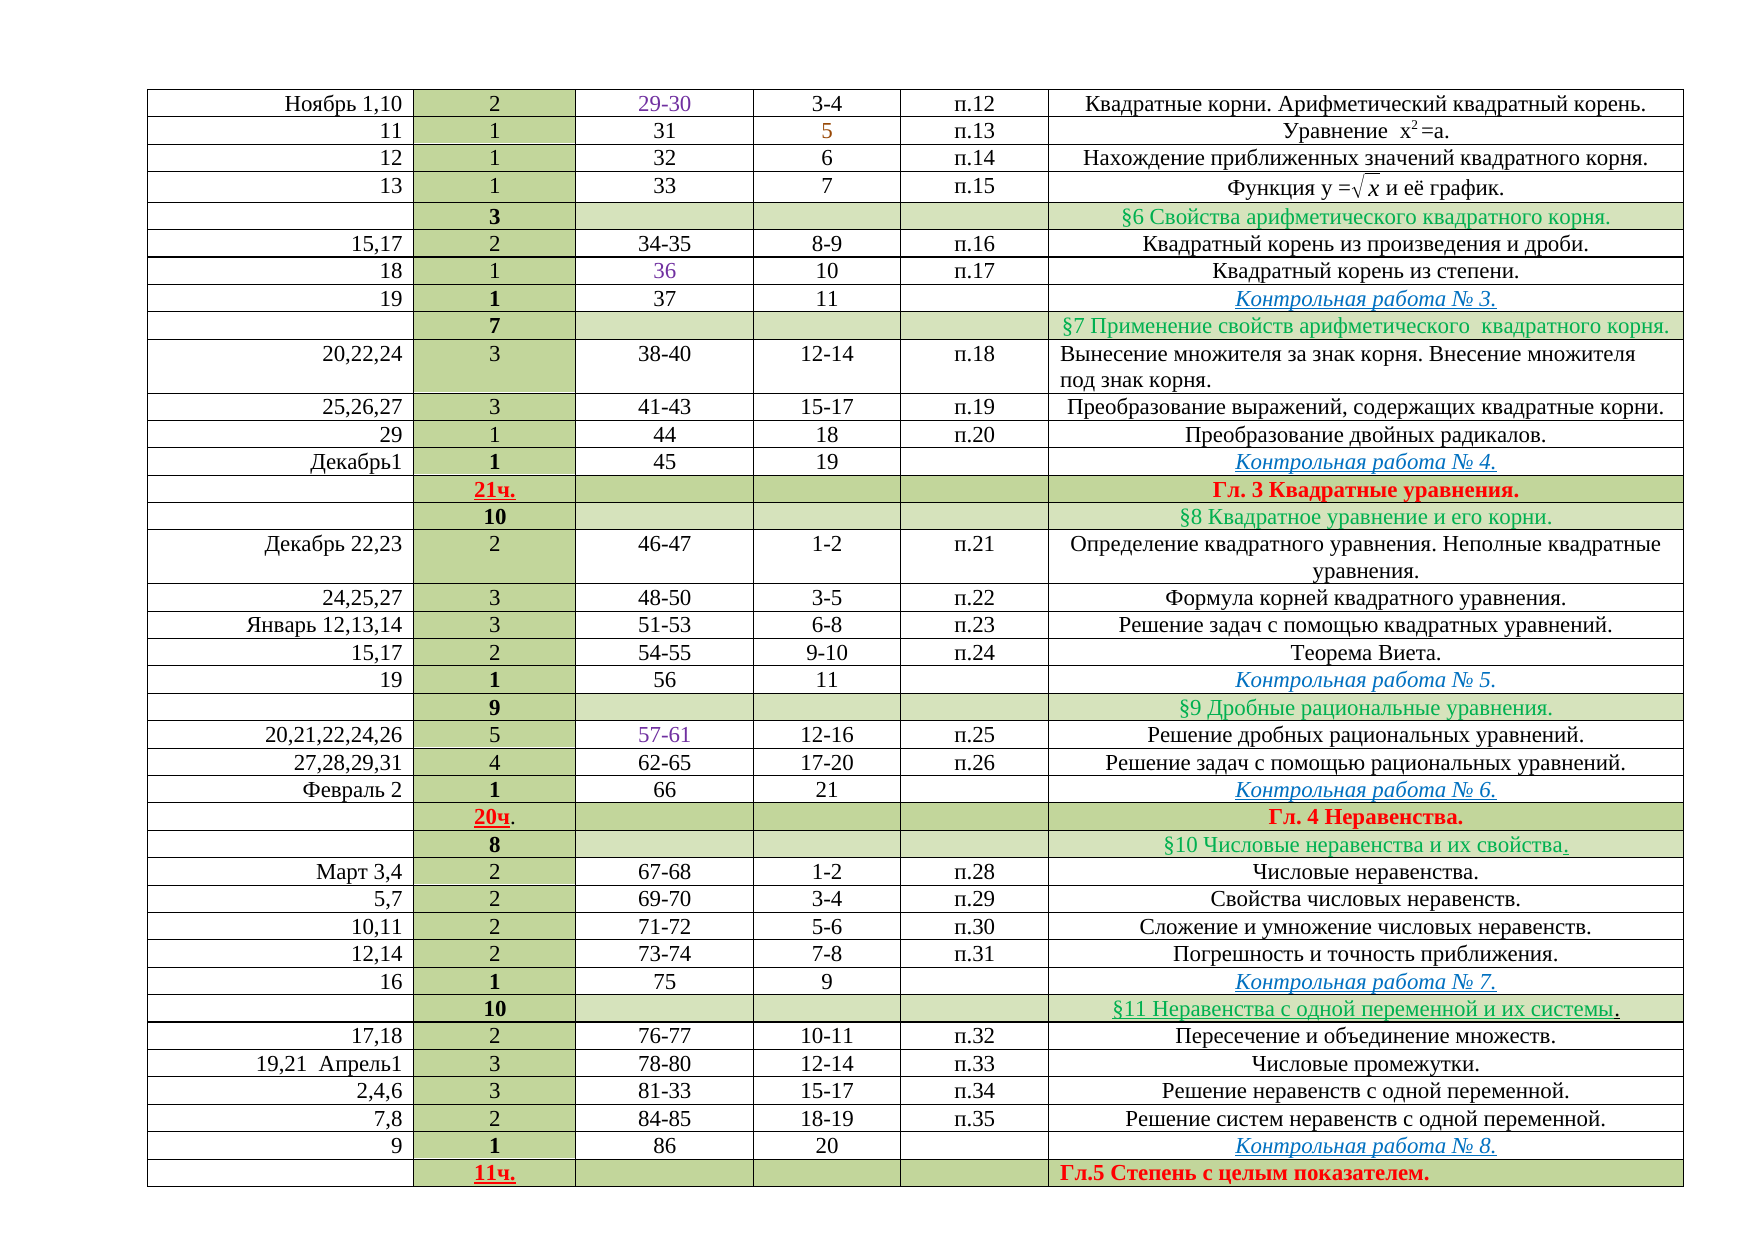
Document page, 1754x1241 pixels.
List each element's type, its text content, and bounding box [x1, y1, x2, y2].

table_cell Март 3,4 [148, 858, 413, 884]
table_cell Погрешность и точность приближения. [1049, 940, 1683, 967]
table_cell [754, 995, 900, 1021]
table_cell 20,22,24 [148, 340, 413, 392]
table_cell Формула корней квадратного уравнения. [1049, 584, 1683, 611]
table_cell 1 [414, 258, 575, 284]
table_cell п.28 [901, 858, 1048, 884]
table_cell Декабрь1 [148, 448, 413, 474]
table_cell 2 [414, 90, 575, 116]
table_cell Контрольная работа № 6. [1049, 776, 1683, 802]
table_cell Преобразование двойных радикалов. [1049, 421, 1683, 447]
table_cell п.21 [901, 530, 1048, 583]
table_cell 57-61 [576, 721, 753, 747]
table_cell Решение систем неравенств с одной переменной. [1049, 1105, 1683, 1131]
table_cell 73-74 [576, 940, 753, 967]
table_cell Уравнение x2 =a. [1049, 117, 1683, 143]
table_cell Квадратный корень из произведения и дроби. [1049, 230, 1683, 256]
table_cell 3-4 [754, 90, 900, 116]
table_cell Нахождение приближенных значений квадратного корня. [1049, 145, 1683, 171]
table_cell 5 [414, 721, 575, 747]
table_cell 12,14 [148, 940, 413, 967]
table_cell 2 [414, 940, 575, 967]
table_cell п.13 [901, 117, 1048, 143]
table_cell Числовые неравенства. [1049, 858, 1683, 884]
table_cell Контрольная работа № 8. [1049, 1132, 1683, 1158]
table_cell Решение неравенств с одной переменной. [1049, 1077, 1683, 1104]
table_cell 31 [576, 117, 753, 143]
table_cell [901, 1132, 1048, 1158]
table_cell 3-4 [754, 886, 900, 912]
table_cell 9-10 [754, 639, 900, 665]
table_cell 18 [754, 421, 900, 447]
table_cell 29 [148, 421, 413, 447]
table_cell 7 [754, 172, 900, 202]
table_cell [576, 203, 753, 229]
table_cell 7,8 [148, 1105, 413, 1131]
table_cell 1 [414, 285, 575, 311]
table_cell Квадратный корень из степени. [1049, 258, 1683, 284]
table_cell Числовые промежутки. [1049, 1050, 1683, 1076]
table_cell 5,7 [148, 886, 413, 912]
table_cell [148, 503, 413, 529]
table_cell 2 [414, 886, 575, 912]
table_cell 18-19 [754, 1105, 900, 1131]
table_cell 2 [414, 530, 575, 583]
table_cell п.35 [901, 1105, 1048, 1131]
table_cell Решение задач с помощью рациональных уравнений. [1049, 749, 1683, 775]
table_cell 38-40 [576, 340, 753, 392]
table_cell 32 [576, 145, 753, 171]
table_cell [901, 995, 1048, 1021]
table_cell 12-16 [754, 721, 900, 747]
table_cell 17-20 [754, 749, 900, 775]
table_cell 21ч. [414, 476, 575, 502]
table_cell Вынесение множителя за знак корня. Внесение множителя под знак корня. [1049, 340, 1683, 392]
table_cell [901, 694, 1048, 720]
table_cell 2 [414, 1105, 575, 1131]
table_cell 1 [414, 448, 575, 474]
table_cell Теорема Виета. [1049, 639, 1683, 665]
table_cell [576, 694, 753, 720]
table_cell 5-6 [754, 913, 900, 939]
table_cell [754, 803, 900, 830]
table_cell 3 [414, 1077, 575, 1104]
table_cell 19 [148, 285, 413, 311]
table_cell п.32 [901, 1023, 1048, 1049]
table_cell 19,21 Апрель1 [148, 1050, 413, 1076]
table_cell Определение квадратного уравнения. Неполные квадратные уравнения. [1049, 530, 1683, 583]
table_cell [576, 1160, 753, 1186]
table_cell 37 [576, 285, 753, 311]
table_cell [901, 776, 1048, 802]
table_cell 25,26,27 [148, 394, 413, 420]
table_cell 3 [414, 584, 575, 611]
table_cell 11 [754, 666, 900, 693]
table_cell [576, 803, 753, 830]
table_cell 27,28,29,31 [148, 749, 413, 775]
table_cell 1 [414, 666, 575, 693]
table_cell п.25 [901, 721, 1048, 747]
table_cell 10-11 [754, 1023, 900, 1049]
table_cell п.12 [901, 90, 1048, 116]
table_cell [754, 203, 900, 229]
table_cell [901, 803, 1048, 830]
table_cell 33 [576, 172, 753, 202]
table_cell 29-30 [576, 90, 753, 116]
table_cell 1 [414, 776, 575, 802]
table_cell 2 [414, 1023, 575, 1049]
table_cell [148, 1160, 413, 1186]
table_cell Февраль 2 [148, 776, 413, 802]
table_cell 36 [576, 258, 753, 284]
table_cell [901, 1160, 1048, 1186]
table_cell п.24 [901, 639, 1048, 665]
table_cell 19 [148, 666, 413, 693]
table_cell 7-8 [754, 940, 900, 967]
table_cell 1 [414, 172, 575, 202]
table_cell Контрольная работа № 4. [1049, 448, 1683, 474]
table_cell 45 [576, 448, 753, 474]
table_cell Решение задач с помощью квадратных уравнений. [1049, 612, 1683, 638]
table_cell [754, 831, 900, 857]
table_cell 41-43 [576, 394, 753, 420]
table_cell 3 [414, 203, 575, 229]
table_cell 48-50 [576, 584, 753, 611]
table_cell [901, 312, 1048, 339]
table_cell [576, 995, 753, 1021]
table_cell [148, 476, 413, 502]
table_cell 1-2 [754, 858, 900, 884]
table_cell 8 [414, 831, 575, 857]
table_cell [754, 312, 900, 339]
table_cell [754, 1160, 900, 1186]
table_cell [901, 448, 1048, 474]
table_cell 1 [414, 117, 575, 143]
table_cell 71-72 [576, 913, 753, 939]
table_cell 15,17 [148, 639, 413, 665]
table_cell 69-70 [576, 886, 753, 912]
table_cell 2 [414, 639, 575, 665]
table_cell 1 [414, 421, 575, 447]
table_cell 86 [576, 1132, 753, 1158]
table_cell [148, 831, 413, 857]
table_cell [754, 694, 900, 720]
table_cell 76-77 [576, 1023, 753, 1049]
table_cell Декабрь 22,23 [148, 530, 413, 583]
table_cell 6-8 [754, 612, 900, 638]
table_cell 10 [414, 995, 575, 1021]
table_cell 3-5 [754, 584, 900, 611]
table_cell 8-9 [754, 230, 900, 256]
table_cell 12 [148, 145, 413, 171]
table_cell [148, 203, 413, 229]
table_cell Решение дробных рациональных уравнений. [1049, 721, 1683, 747]
table_cell 15,17 [148, 230, 413, 256]
table_cell 2,4,6 [148, 1077, 413, 1104]
table_cell [148, 312, 413, 339]
table_cell п.15 [901, 172, 1048, 202]
table_cell 6 [754, 145, 900, 171]
table_cell Функция y = и её график. [1049, 172, 1683, 202]
table_cell 34-35 [576, 230, 753, 256]
table_cell п.34 [901, 1077, 1048, 1104]
table_cell §10 Числовые неравенства и их свойства. [1049, 831, 1683, 857]
table_cell 10 [414, 503, 575, 529]
table_cell п.30 [901, 913, 1048, 939]
table_cell 3 [414, 1050, 575, 1076]
table_cell [148, 694, 413, 720]
table_cell [901, 476, 1048, 502]
table_cell §9 Дробные рациональные уравнения. [1049, 694, 1683, 720]
table_cell п.20 [901, 421, 1048, 447]
table_cell Преобразование выражений, содержащих квадратные корни. [1049, 394, 1683, 420]
table_cell 7 [414, 312, 575, 339]
table_cell п.18 [901, 340, 1048, 392]
table_cell 81-33 [576, 1077, 753, 1104]
table_cell 1 [414, 968, 575, 994]
table_cell 84-85 [576, 1105, 753, 1131]
table_cell Контрольная работа № 5. [1049, 666, 1683, 693]
table_cell Ноябрь 1,10 [148, 90, 413, 116]
table_cell [901, 666, 1048, 693]
table_cell 24,25,27 [148, 584, 413, 611]
table_cell [576, 503, 753, 529]
table_cell Сложение и умножение числовых неравенств. [1049, 913, 1683, 939]
table_cell 11 [754, 285, 900, 311]
table_cell п.17 [901, 258, 1048, 284]
table_cell 12-14 [754, 340, 900, 392]
table_cell [576, 476, 753, 502]
table_cell 9 [754, 968, 900, 994]
table_cell 44 [576, 421, 753, 447]
table_cell 1-2 [754, 530, 900, 583]
table_cell 3 [414, 612, 575, 638]
table_cell 5 [754, 117, 900, 143]
table_cell п.19 [901, 394, 1048, 420]
table_cell Квадратные корни. Арифметический квадратный корень. [1049, 90, 1683, 116]
table_cell п.16 [901, 230, 1048, 256]
table_cell 1 [414, 1132, 575, 1158]
table_cell [901, 968, 1048, 994]
table_cell 9 [148, 1132, 413, 1158]
table_cell 17,18 [148, 1023, 413, 1049]
table_cell [148, 803, 413, 830]
table_cell Гл. 3 Квадратные уравнения. [1049, 476, 1683, 502]
table_cell п.33 [901, 1050, 1048, 1076]
table_cell 66 [576, 776, 753, 802]
table_cell п.31 [901, 940, 1048, 967]
table_cell Январь 12,13,14 [148, 612, 413, 638]
table_cell 15-17 [754, 1077, 900, 1104]
table_cell 19 [754, 448, 900, 474]
table_cell Контрольная работа № 7. [1049, 968, 1683, 994]
table_cell Гл. 4 Неравенства. [1049, 803, 1683, 830]
table_cell Свойства числовых неравенств. [1049, 886, 1683, 912]
table_cell §7 Применение свойств арифметического квадратного корня. [1049, 312, 1683, 339]
table_cell 18 [148, 258, 413, 284]
table_cell п.29 [901, 886, 1048, 912]
table_cell 54-55 [576, 639, 753, 665]
table_cell 20,21,22,24,26 [148, 721, 413, 747]
table_cell 11ч. [414, 1160, 575, 1186]
table_cell 21 [754, 776, 900, 802]
table_cell 67-68 [576, 858, 753, 884]
table_cell §6 Свойства арифметического квадратного корня. [1049, 203, 1683, 229]
table_cell [901, 831, 1048, 857]
table_cell [901, 503, 1048, 529]
table_cell 20ч. [414, 803, 575, 830]
table_cell Контрольная работа № 3. [1049, 285, 1683, 311]
table_cell [901, 285, 1048, 311]
table_cell 78-80 [576, 1050, 753, 1076]
table_cell 2 [414, 230, 575, 256]
table_cell 4 [414, 749, 575, 775]
table_cell [576, 831, 753, 857]
table_cell п.26 [901, 749, 1048, 775]
table_cell 12-14 [754, 1050, 900, 1076]
table_cell п.23 [901, 612, 1048, 638]
table_cell [576, 312, 753, 339]
table_cell 3 [414, 394, 575, 420]
table_cell 1 [414, 145, 575, 171]
table_cell 46-47 [576, 530, 753, 583]
table_cell 3 [414, 340, 575, 392]
table_cell 20 [754, 1132, 900, 1158]
table_cell Пересечение и объединение множеств. [1049, 1023, 1683, 1049]
table_cell 16 [148, 968, 413, 994]
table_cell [1049, 1160, 1683, 1186]
table_cell 11 [148, 117, 413, 143]
table_cell 62-65 [576, 749, 753, 775]
table_cell [754, 476, 900, 502]
table_cell 15-17 [754, 394, 900, 420]
table_cell п.22 [901, 584, 1048, 611]
table_cell [754, 503, 900, 529]
table_cell 56 [576, 666, 753, 693]
table_cell §11 Неравенства с одной переменной и их системы. [1049, 995, 1683, 1021]
table_cell 51-53 [576, 612, 753, 638]
table_cell 13 [148, 172, 413, 202]
table_cell 2 [414, 858, 575, 884]
table_cell 75 [576, 968, 753, 994]
table_cell 10,11 [148, 913, 413, 939]
table_cell 9 [414, 694, 575, 720]
table_cell 10 [754, 258, 900, 284]
table_cell [148, 995, 413, 1021]
table_cell §8 Квадратное уравнение и его корни. [1049, 503, 1683, 529]
table_cell [901, 203, 1048, 229]
table_cell 2 [414, 913, 575, 939]
table_cell п.14 [901, 145, 1048, 171]
